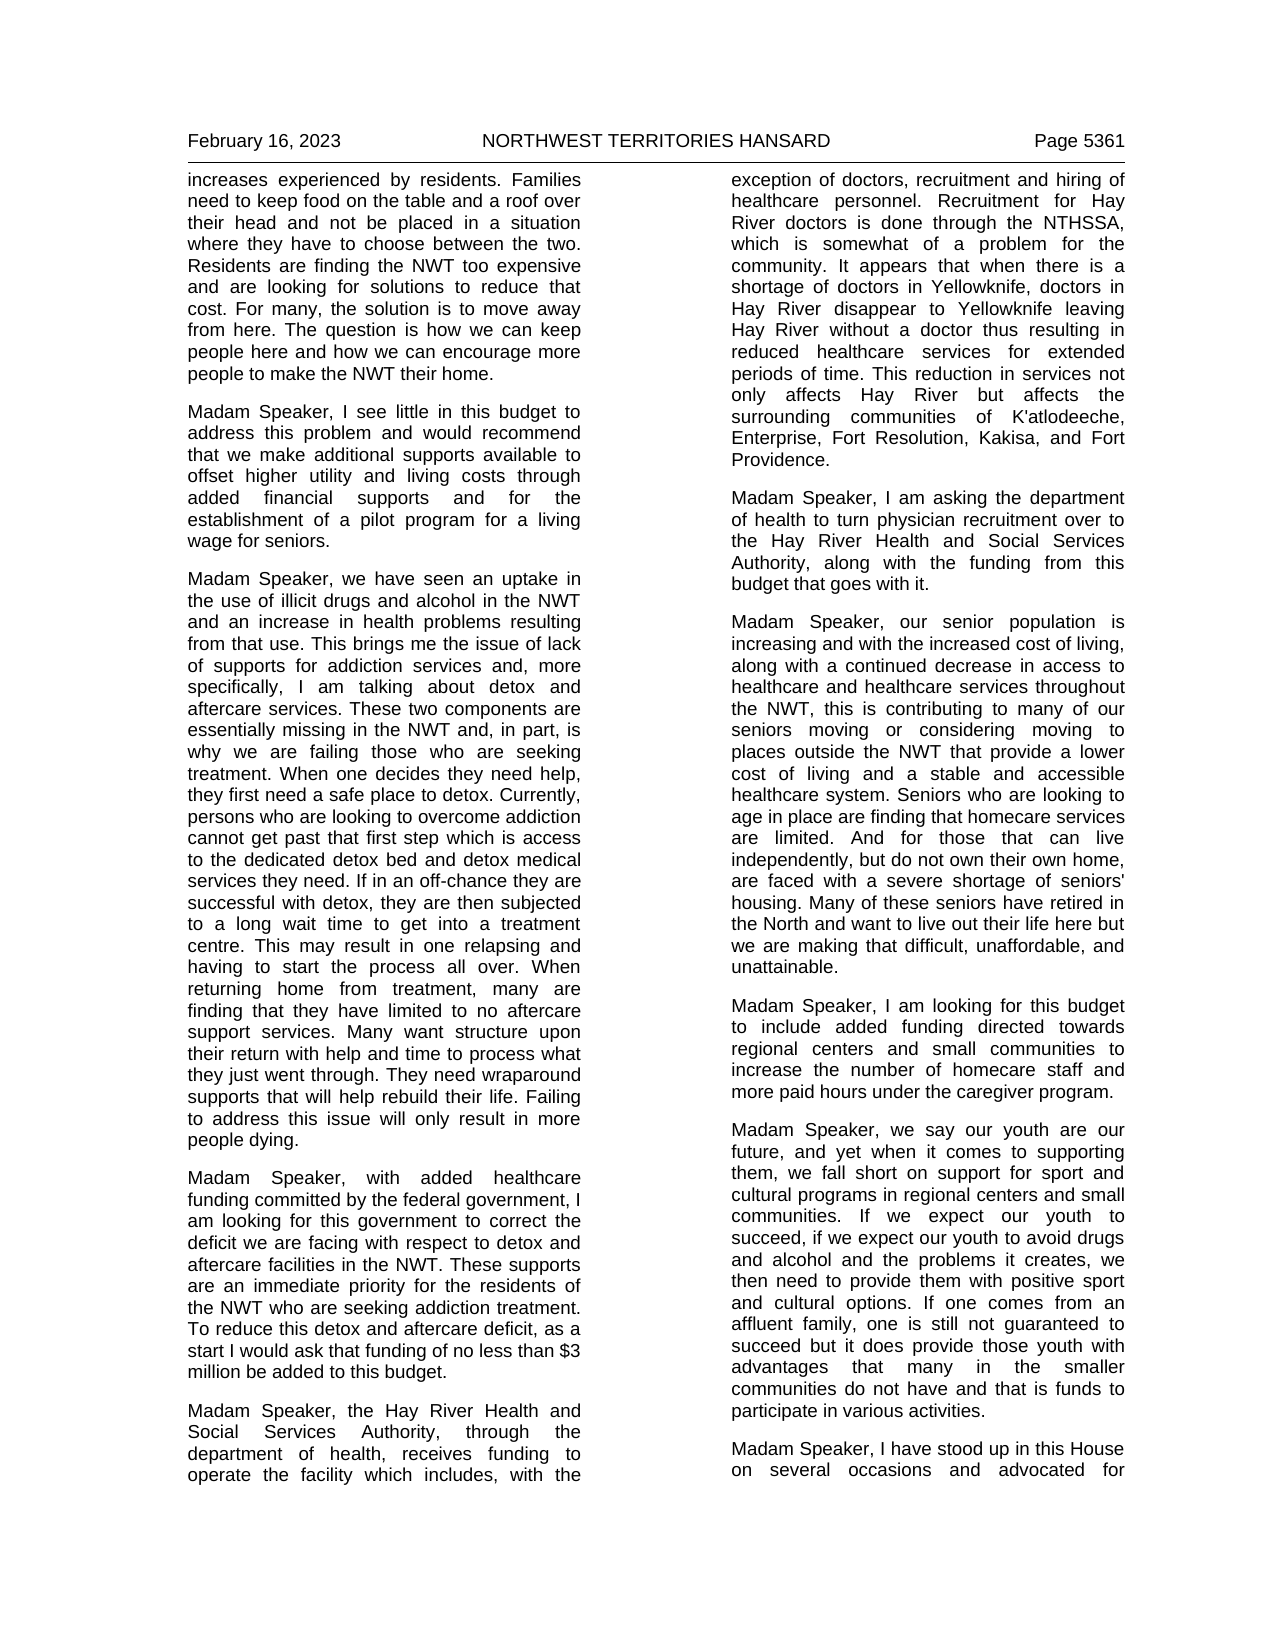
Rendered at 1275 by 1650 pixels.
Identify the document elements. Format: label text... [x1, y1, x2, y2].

text Madam Speaker, we have seen an uptake in the use of illicit drugs and alcohol in the NWT and an increase in health problems resulting from that use. This brings me the issue of lack of supports for addiction services and, more specifically, I am talking about detox and aftercare services. These two components are essentially missing in the NWT and, in part, is why we are failing those who are seeking treatment. When one decides they need help, they first need a safe place to detox. Currently, persons who are looking to overcome addiction cannot get past that first step which is access to the dedicated detox bed and detox medical services they need. If in an off-chance they are successful with detox, they are then subjected to a long wait time to get into a treatment centre. This may result in one relapsing and having to start the process all over. When returning home from treatment, many are finding that they have limited to no aftercare support services. Many want structure upon their return with help and time to process what they just went through. They need wraparound supports that will help rebuild their life. Failing to address this issue will only result in more people dying. [187, 568, 581, 1150]
text Madam Speaker, with added healthcare funding committed by the federal government, I am looking for this government to correct the deficit we are facing with respect to detox and aftercare facilities in the NWT. These supports are an immediate priority for the residents of the NWT who are seeking addiction treatment. To reduce this detox and aftercare deficit, as a start I would ask that funding of no less than $3 million be added to this budget. [187, 1167, 581, 1383]
text Madam Speaker, we say our youth are our future, and yet when it comes to supporting them, we fall short on support for sport and cultural programs in regional centers and small communities. If we expect our youth to succeed, if we expect our youth to avoid drugs and alcohol and the problems it creates, we then need to provide them with positive sport and cultural options. If one comes from an affluent family, one is still not guaranteed to succeed but it does provide those youth with advantages that many in the smaller communities do not have and that is funds to participate in various activities. [731, 1119, 1125, 1421]
text Madam Speaker, I am asking the department of health to turn physician recruitment over to the Hay River Health and Social Services Authority, along with the funding from this budget that goes with it. [731, 487, 1125, 595]
text Madam Speaker, I am looking for this budget to include added funding directed towards regional centers and small communities to increase the number of homecare staff and more paid hours under the caregiver program. [731, 994, 1125, 1102]
text Madam Speaker, our senior population is increasing and with the increased cost of living, along with a continued decrease in access to healthcare and healthcare services throughout the NWT, this is contributing to many of our seniors moving or considering moving to places outside the NWT that provide a lower cost of living and a stable and accessible healthcare system. Seniors who are looking to age in place are finding that homecare services are limited. And for those that can live independently, but do not own their own home, are faced with a severe shortage of seniors' housing. Many of these seniors have retired in the North and want to live out their life here but we are making that difficult, unaffordable, and unattainable. [731, 611, 1125, 978]
text Madam Speaker, I see little in this budget to address this problem and would recommend that we make additional supports available to offset higher utility and living costs through added financial supports and for the establishment of a pilot program for a living wage for seniors. [187, 401, 581, 552]
text Madam Speaker, the Hay River Health and Social Services Authority, through the department of health, receives funding to operate the facility which includes, with the exception of doctors, recruitment and hiring of healthcare personnel. Recruitment for Hay River doctors is done through the NTHSSA, which is somewhat of a problem for the community. It appears that when there is a shortage of doctors in Yellowknife, doctors in Hay River disappear to Yellowknife leaving Hay River without a doctor thus resulting in reduced healthcare services for extended periods of time. This reduction in services not only affects Hay River but affects the surrounding communities of K'atlodeeche, Enterprise, Fort Resolution, Kakisa, and Fort Providence. [731, 168, 1125, 470]
